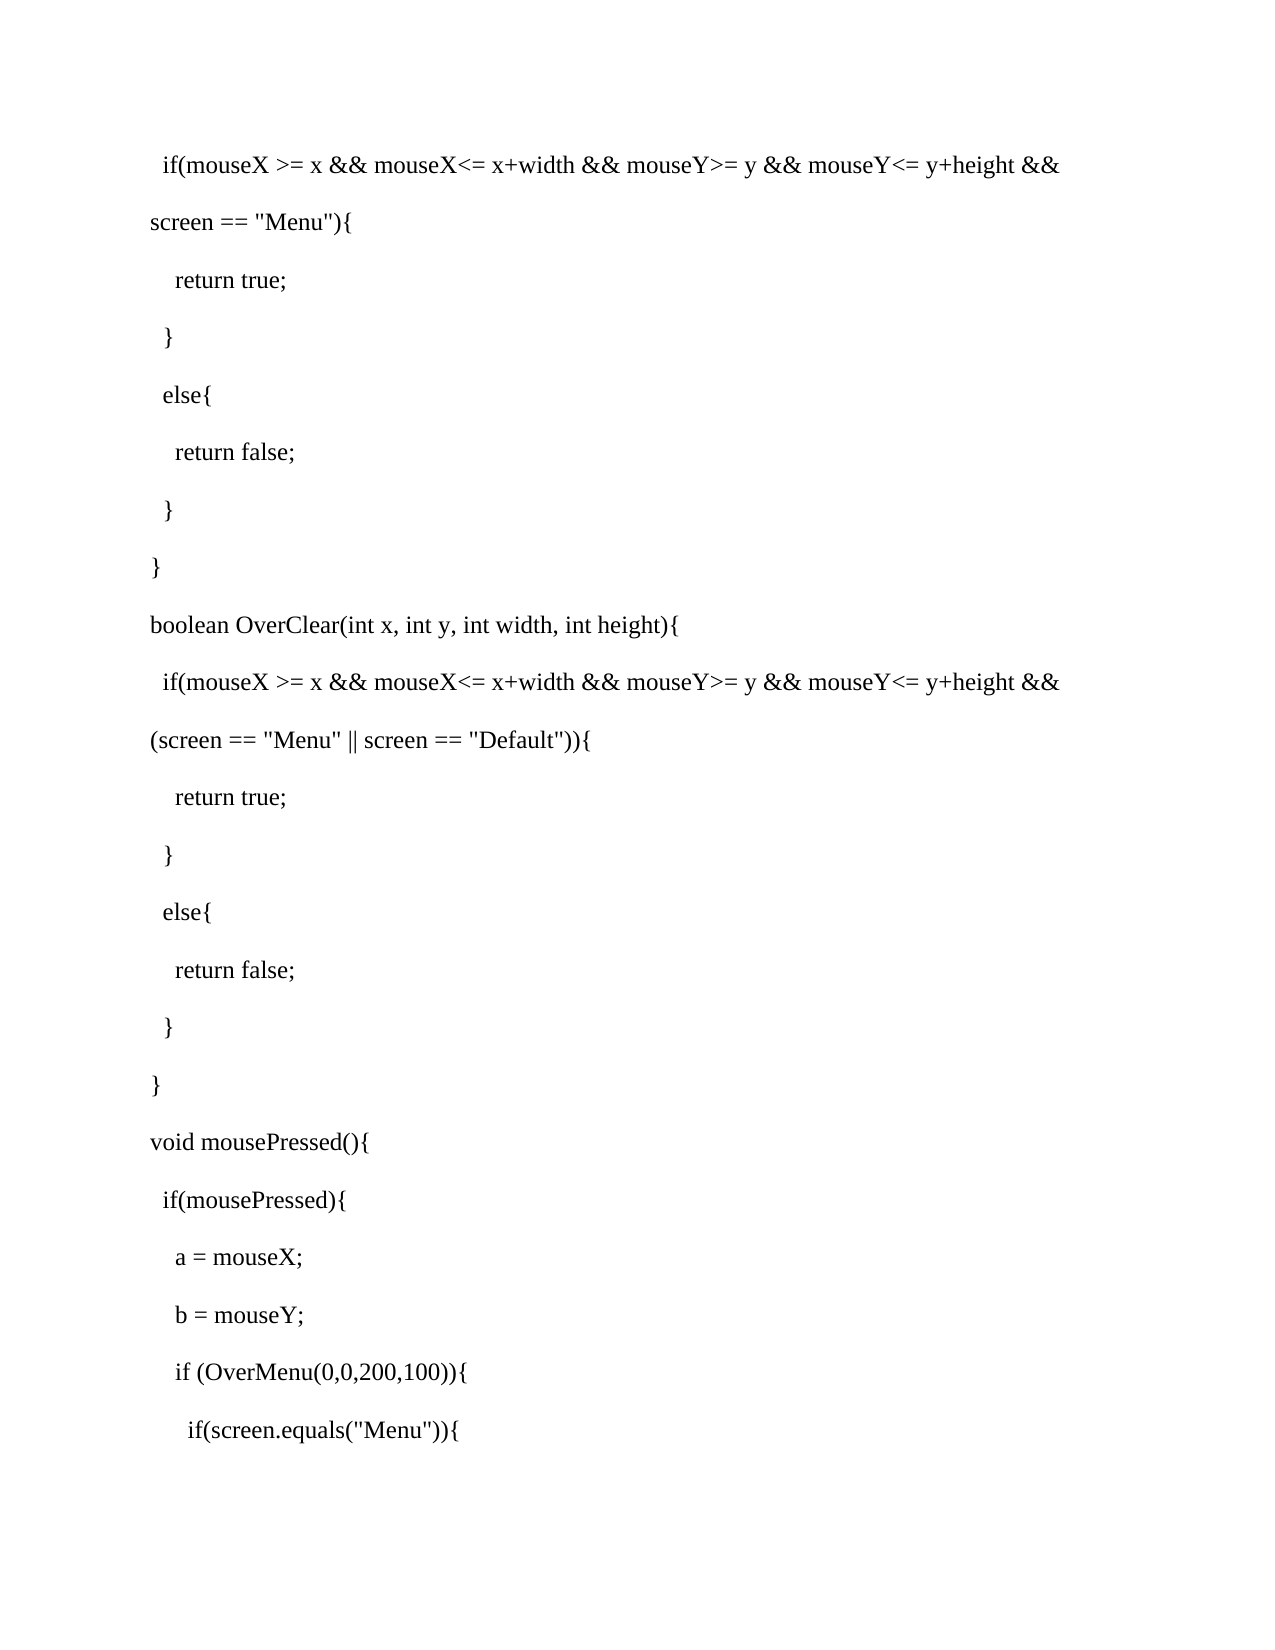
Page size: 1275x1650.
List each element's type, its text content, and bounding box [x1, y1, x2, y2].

text } [150, 495, 1125, 524]
text else{ [150, 897, 1125, 926]
text else{ [150, 380, 1125, 409]
text } [150, 840, 1125, 869]
text } [150, 322, 1125, 351]
text if (OverMenu(0,0,200,100)){ [150, 1357, 1125, 1386]
text boolean OverClear(int x, int y, int width, int height){ [150, 610, 1125, 639]
text b = mouseY; [150, 1300, 1125, 1329]
text } [150, 1012, 1125, 1041]
text if(mouseX >= x && mouseX<= x+width && mouseY>= y && mouseY<= y+height && (screen == "Menu" || screen == "Default")){ [150, 667, 1125, 754]
text a = mouseX; [150, 1242, 1125, 1271]
text return true; [150, 782, 1125, 811]
text if(mouseX >= x && mouseX<= x+width && mouseY>= y && mouseY<= y+height && screen == "Menu"){ [150, 150, 1125, 236]
text } [150, 552, 1125, 581]
text } [150, 1070, 1125, 1099]
text void mousePressed(){ [150, 1127, 1125, 1156]
text return true; [150, 265, 1125, 294]
text if(mousePressed){ [150, 1185, 1125, 1214]
text if(screen.equals("Menu")){ [150, 1415, 1125, 1444]
text return false; [150, 437, 1125, 466]
text return false; [150, 955, 1125, 984]
